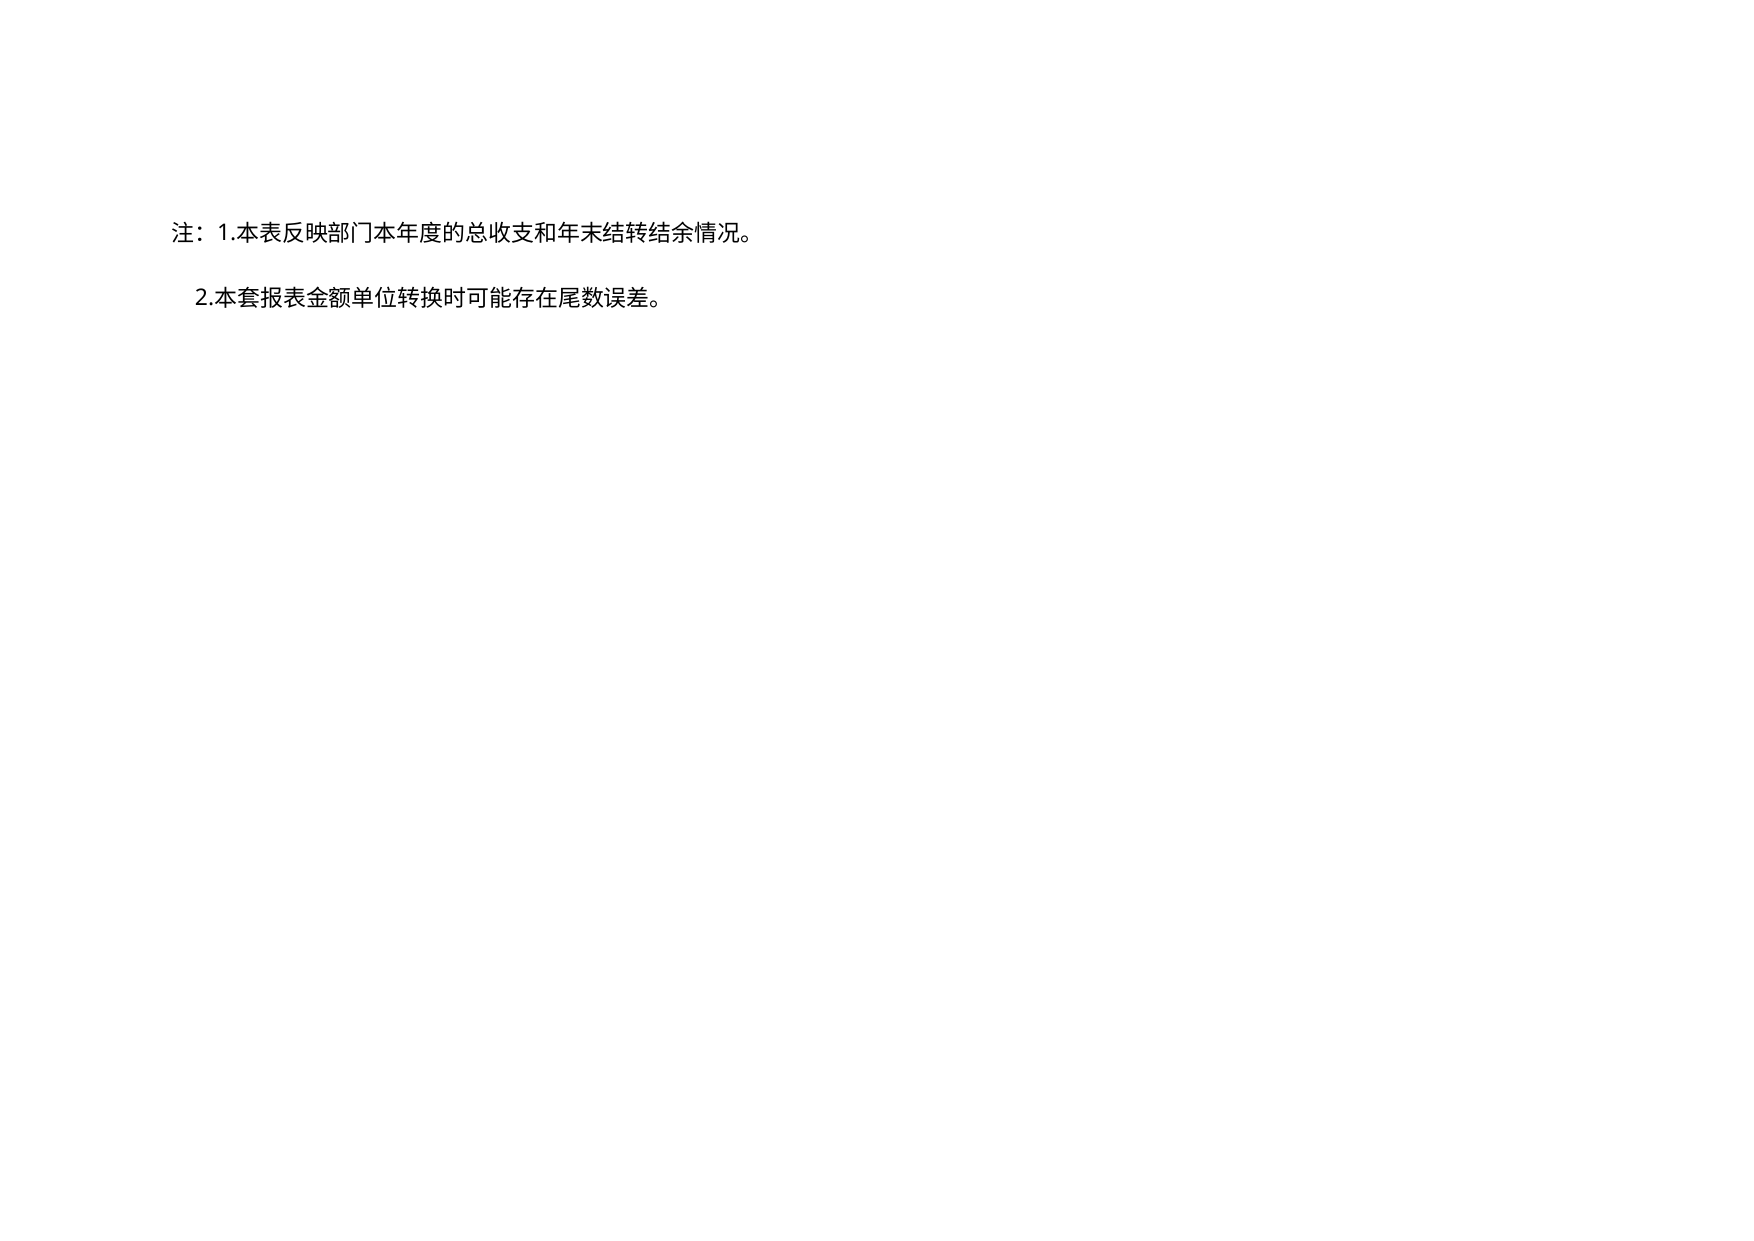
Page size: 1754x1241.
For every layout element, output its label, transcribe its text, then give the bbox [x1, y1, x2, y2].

table_cell 2.本套报表金额单位转换时可能存在尾数误差。 [160, 264, 1625, 329]
table_cell 注：1.本表反映部门本年度的总收支和年末结转结余情况。 [160, 198, 1625, 264]
